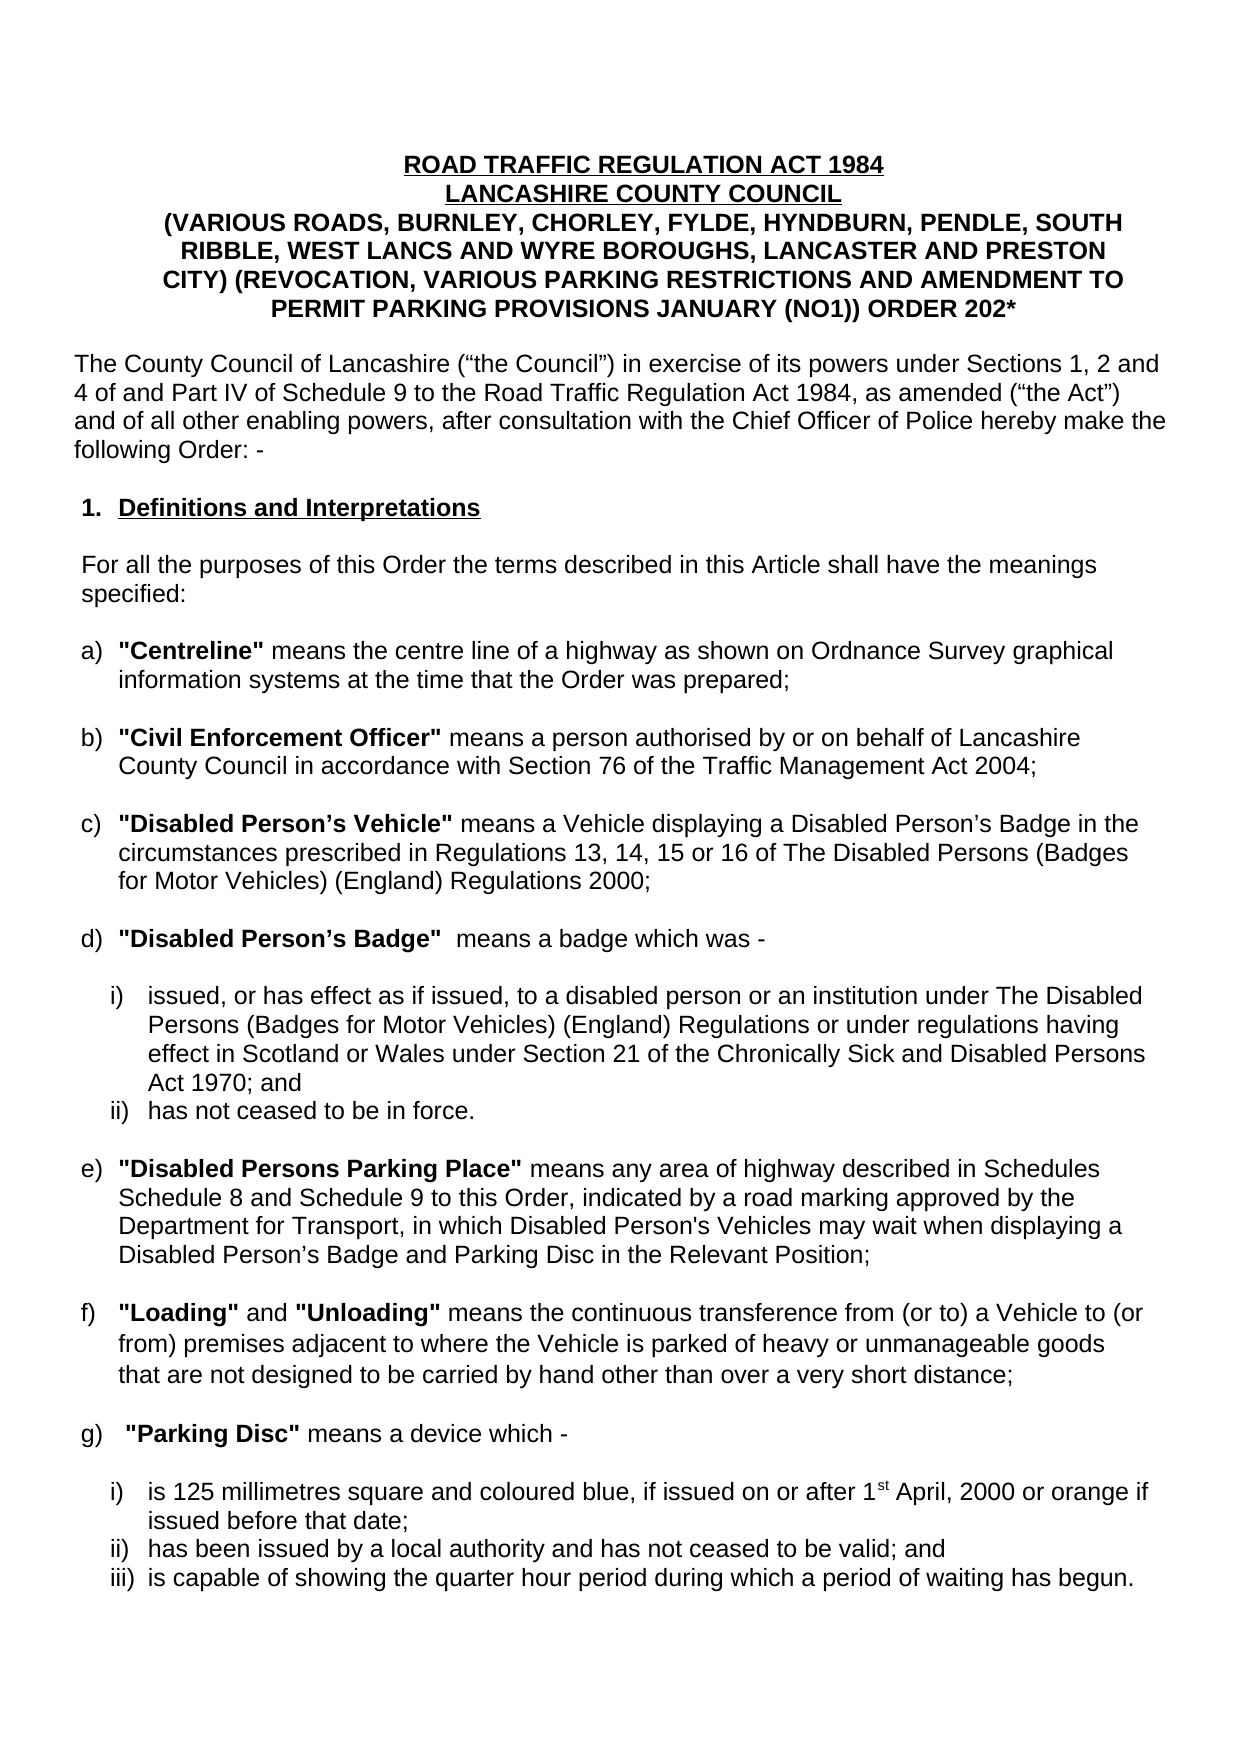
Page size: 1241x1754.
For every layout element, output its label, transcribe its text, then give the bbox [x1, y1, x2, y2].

text For all the purposes of this Order the terms described in this Article shall have the meanings specified: [81, 550, 1139, 608]
list is capable of showing the quarter hour period during which a period of waiting has begun. [110, 1563, 1154, 1592]
list "Disabled Person’s Badge" means a badge which was - [81, 924, 1154, 981]
list "Loading" and "Unloading" means the continuous transference from (or to) a Vehicle to (or from) premises adjacent to where the Vehicle is parked of heavy or unmanageable goods that are not designed to be carried by hand other than over a very short distance; [81, 1298, 1154, 1388]
list is 125 millimetres square and coloured blue, if issued on or after 1st April, 2000 or orange if issued before that date; [110, 1477, 1154, 1534]
list "Centreline" means the centre line of a highway as shown on Ordnance Survey graphical information systems at the time that the Order was prepared; [81, 636, 1154, 723]
list issued, or has effect as if issued, to a disabled person or an institution under The Disabled Persons (Badges for Motor Vehicles) (England) Regulations or under regulations having effect in Scotland or Wales under Section 21 of the Chronically Sick and Disabled Persons Act 1970; and [110, 981, 1154, 1096]
list "Disabled Persons Parking Place" means any area of highway described in Schedules Schedule 8 and Schedule 9 to this Order, indicated by a road marking approved by the Department for Transport, in which Disabled Person's Vehicles may wait when displaying a Disabled Person’s Badge and Parking Disc in the Relevant Position; [81, 1154, 1154, 1298]
text (VARIOUS ROADS, BURNLEY, CHORLEY, FYLDE, HYNDBURN, PENDLE, SOUTH RIBBLE, WEST LANCS AND WYRE BOROUGHS, LANCASTER AND PRESTON CITY) (REVOCATION, VARIOUS PARKING RESTRICTIONS AND AMENDMENT TO PERMIT PARKING PROVISIONS JANUARY (NO1)) ORDER 202* [148, 207, 1139, 322]
list "Civil Enforcement Officer" means a person authorised by or on behalf of Lancashire County Council in accordance with Section 76 of the Traffic Management Act 2004; [81, 723, 1154, 809]
list Definitions and Interpretations [81, 493, 1139, 521]
list "Parking Disc" means a device which - [81, 1419, 1154, 1477]
subtitle ROAD TRAFFIC REGULATION ACT 1984 [148, 150, 1139, 179]
list has been issued by a local authority and has not ceased to be valid; and [110, 1534, 1154, 1563]
list has not ceased to be in force. [110, 1096, 1154, 1125]
text The County Council of Lancashire (“the Council”) in exercise of its powers under Sections 1, 2 and 4 of and Part IV of Schedule 9 to the Road Traffic Regulation Act 1984, as amended (“the Act”) and of all other enabling powers, after consultation with the Chief Officer of Police hereby make the following Order: - [74, 349, 1169, 464]
list "Disabled Person’s Vehicle" means a Vehicle displaying a Disabled Person’s Badge in the circumstances prescribed in Regulations 13, 14, 15 or 16 of The Disabled Persons (Badges for Motor Vehicles) (England) Regulations 2000; [81, 809, 1154, 895]
text LANCASHIRE COUNTY COUNCIL [148, 179, 1139, 207]
